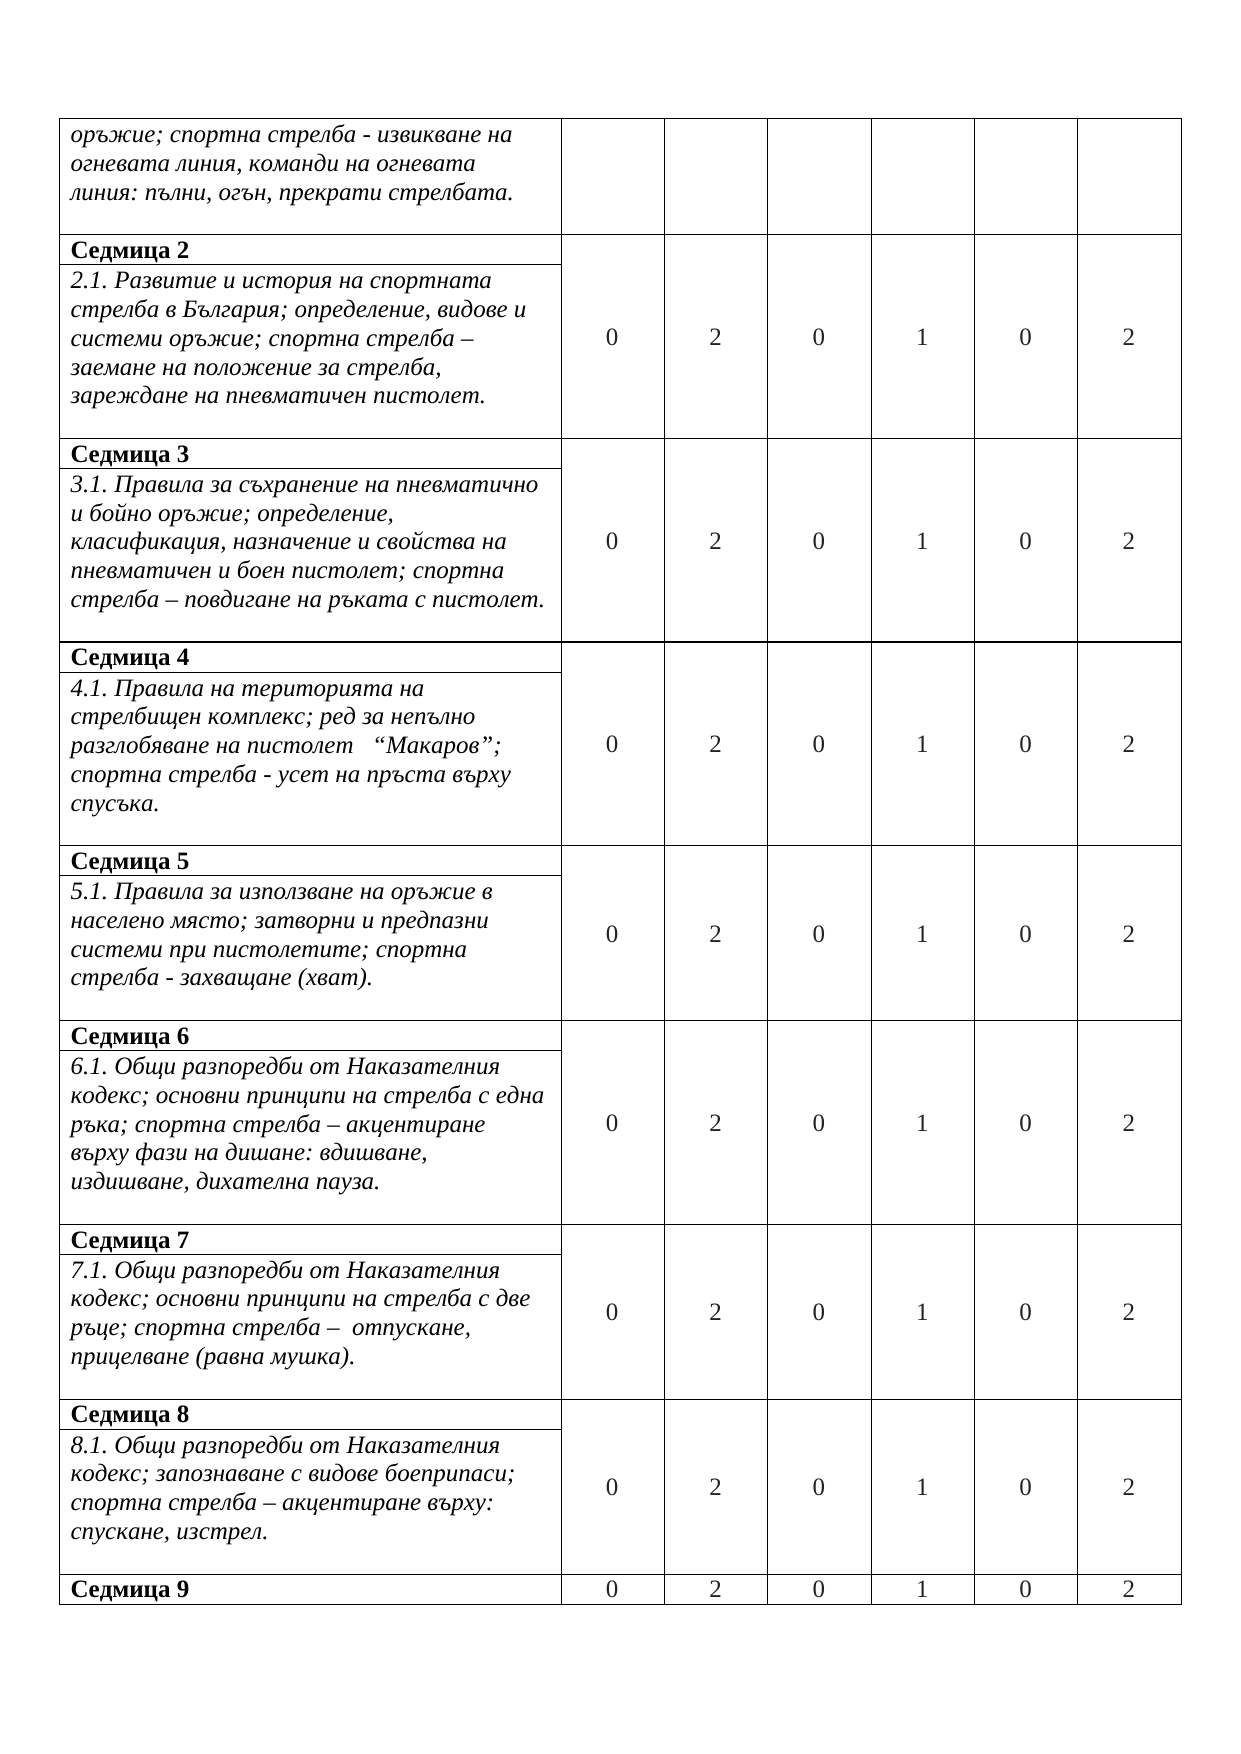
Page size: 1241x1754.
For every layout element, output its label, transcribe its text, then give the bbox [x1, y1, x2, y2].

table_cell 2.1. Развитие и история на спортната стрелба в България; определение, видове и системи оръжие; спортна стрелба – заемане на положение за стрелба, зареждане на пневматичен пистолет. [60, 265, 561, 438]
table_cell 0 [562, 1021, 664, 1224]
table_cell 1 [872, 643, 974, 845]
table_cell 1 [872, 235, 974, 438]
table_cell 0 [562, 235, 664, 438]
table_cell 3.1. Правила за съхранение на пневматично и бойно оръжие; определение, класификация, назначение и свойства на пневматичен и боен пистолет; спортна стрелба – повдигане на ръката с пистолет. [60, 469, 561, 641]
table_cell 0 [975, 1575, 1077, 1603]
table_cell 2 [1078, 1400, 1181, 1573]
table_cell 2 [1078, 235, 1181, 438]
table_cell ${temi#6}Седмица 6 [60, 1021, 561, 1050]
table_cell 2 [1078, 439, 1181, 641]
table_cell 0 [768, 439, 871, 641]
table_cell 6.1. Общи разпоредби от Наказателния кодекс; основни принципи на стрелба с една ръка; спортна стрелба – акцентиране върху фази на дишане: вдишване, издишване, дихателна пауза. [60, 1051, 561, 1224]
table_cell 1 [872, 1021, 974, 1224]
table_cell ${temi#5}Седмица 5 [60, 846, 561, 875]
table_cell 7.1. Общи разпоредби от Наказателния кодекс; основни принципи на стрелба с две ръце; спортна стрелба – oтпускане, прицелване (равна мушка). [60, 1255, 561, 1398]
table_cell 0 [562, 1225, 664, 1398]
table_cell 1 [872, 1575, 974, 1603]
table_cell 1 [872, 1225, 974, 1398]
table_cell 0 [975, 235, 1077, 438]
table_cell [60, 119, 561, 234]
table_cell ${temi#9}Седмица 9 [60, 1575, 561, 1603]
table_cell 0 [768, 1021, 871, 1224]
table_cell 2 [665, 1225, 767, 1398]
table_cell 0 [975, 846, 1077, 1020]
table_cell 4.1. Правила на територията на стрелбищен комплекс; ред за непълно разглобяване на пистолет “Макаров”; спортна стрелба - усет на пръста върху спусъка. [60, 673, 561, 845]
table_cell 2 [665, 643, 767, 845]
table_cell 0 [975, 439, 1077, 641]
table_cell 2 [665, 1400, 767, 1573]
table_cell 2 [665, 1021, 767, 1224]
table_cell 2 [665, 235, 767, 438]
table_cell 0 [562, 643, 664, 845]
table_cell 2 [1078, 643, 1181, 845]
table_cell 0 [768, 1400, 871, 1573]
table_cell 0 [768, 643, 871, 845]
table_cell 1 [872, 1400, 974, 1573]
table_cell 0 [562, 846, 664, 1020]
table_cell ${temi#7}Седмица 7 [60, 1225, 561, 1254]
table_cell 0 [975, 643, 1077, 845]
table_cell 1 [872, 439, 974, 641]
table_cell 2 [1078, 846, 1181, 1020]
table_cell 8.1. Общи разпоредби от Наказателния кодекс; запознаване с видове боеприпаси; спортна стрелба – акцентиране върху: спускане, изстрел. [60, 1430, 561, 1573]
table_cell 2 [665, 439, 767, 641]
table_cell 1 [872, 846, 974, 1020]
table_cell 0 [768, 235, 871, 438]
table_cell ${temi#2}Седмица 2 [60, 235, 561, 264]
table_cell 0 [562, 439, 664, 641]
table_cell 2 [1078, 1575, 1181, 1603]
table_cell 0 [562, 1400, 664, 1573]
table_cell 2 [1078, 1225, 1181, 1398]
table_cell ${temi#4}Седмица 4 [60, 643, 561, 672]
table_cell 0 [768, 1575, 871, 1603]
table_cell 0 [768, 1225, 871, 1398]
table_cell 2 [665, 846, 767, 1020]
table_cell 0 [975, 1225, 1077, 1398]
table_cell ${temi#3}Седмица 3 [60, 439, 561, 468]
table_cell 0 [975, 1021, 1077, 1224]
table_cell 0 [562, 1575, 664, 1603]
table_cell ${temi#8}Седмица 8 [60, 1400, 561, 1429]
table_cell 2 [665, 1575, 767, 1603]
table_cell 5.1. Правила за използване на оръжие в населено място; затворни и предпазни системи при пистолетите; спортна стрелба - захващане (хват). [60, 876, 561, 1020]
table_cell 2 [1078, 1021, 1181, 1224]
table_cell 0 [768, 846, 871, 1020]
table_cell 0 [975, 1400, 1077, 1573]
